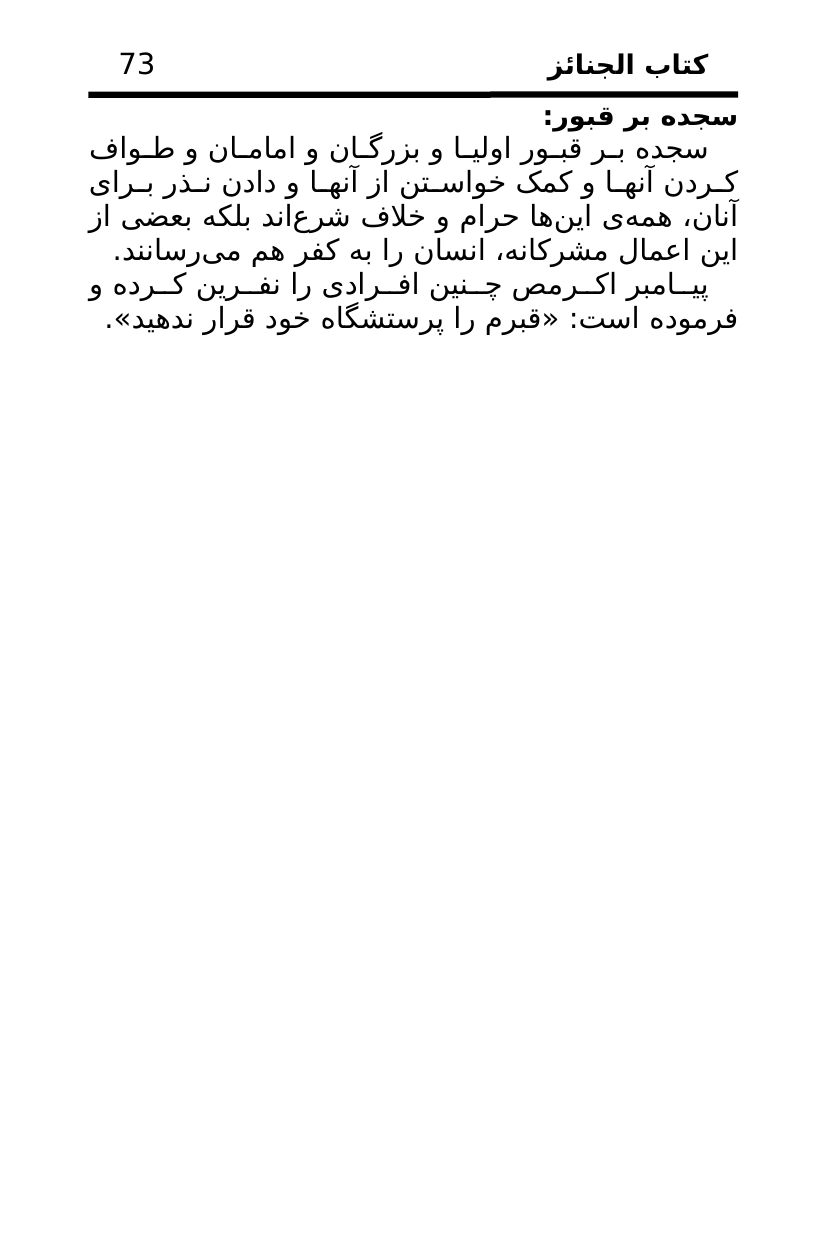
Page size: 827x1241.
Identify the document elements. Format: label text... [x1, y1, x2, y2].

text ‌سجده‌ بر قبور اولیا و بزرگان‌ و امامان‌ و طواف‌ کردن‌ آنها و کمک‌ خواستن‌ از آنها و دادن‌ نذر برای‌ آنان، همه‌ی‌ این‌ها حرام‌ و خلاف‌ شرع‌اند بلکه‌ بعضی‌ از این‌ اعمال‌ مشرکانه، انسان‌ را به‌ کفر هم‌ می‌رسانند. [89, 132, 738, 267]
text ‌پیامبر اکرمص چنین‌ افرادی‌ را نفرین‌ کرده‌ و فرموده‌ است: «قبرم را پرستشگاه‌ خود قرار ندهید». [89, 267, 738, 335]
text سجده‌ بر قبور: [89, 100, 738, 132]
